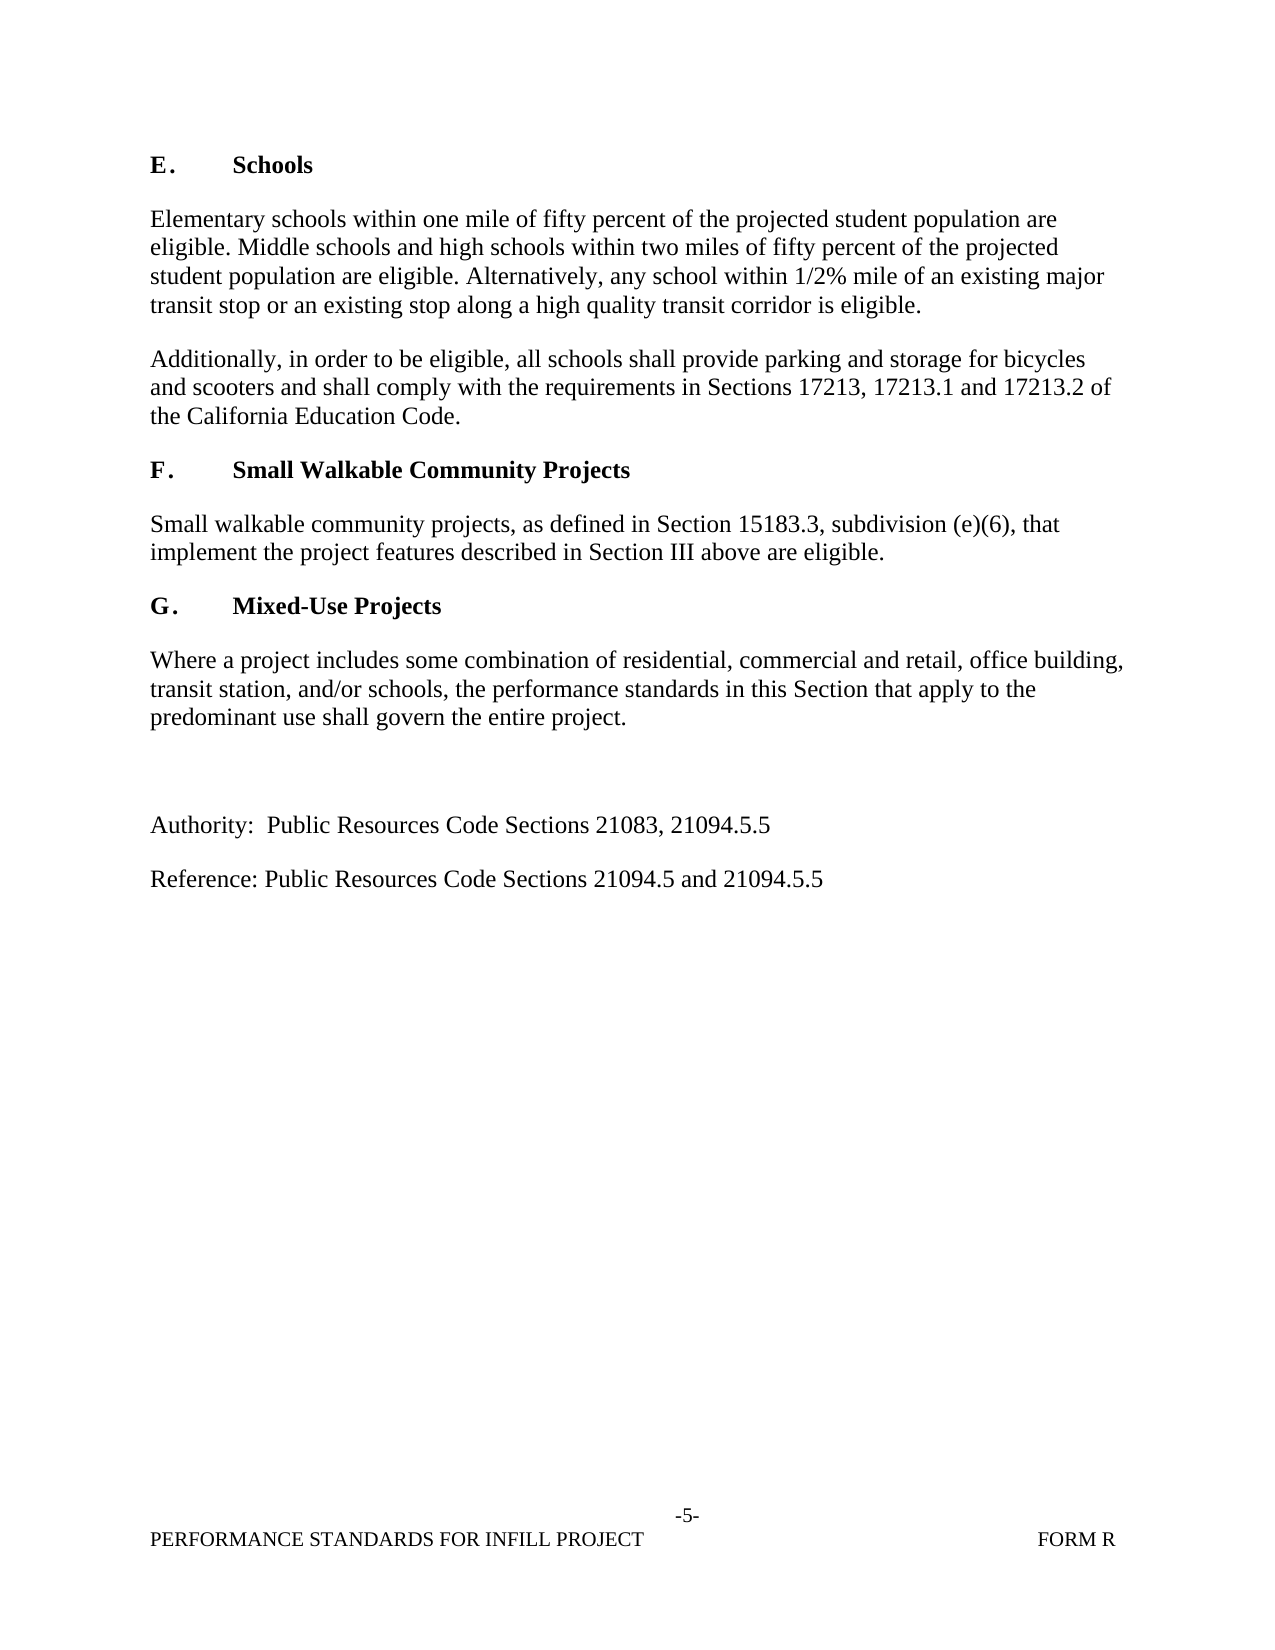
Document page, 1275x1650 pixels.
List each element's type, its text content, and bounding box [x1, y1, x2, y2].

text Authority: Public Resources Code Sections 21083, 21094.5.5 [150, 810, 1125, 839]
list Small Walkable Community Projects [150, 455, 1125, 484]
text Reference: Public Resources Code Sections 21094.5 and 21094.5.5 [150, 864, 1125, 892]
list Mixed-Use Projects [150, 591, 1125, 620]
text Where a project includes some combination of residential, commercial and retail, office building, transit station, and/or schools, the performance standards in this Section that apply to the predominant use shall govern the entire project. [150, 645, 1125, 731]
list Schools [150, 150, 1125, 179]
text Additionally, in order to be eligible, all schools shall provide parking and storage for bicycles and scooters and shall comply with the requirements in Sections 17213, 17213.1 and 17213.2 of the California Education Code. [150, 344, 1125, 430]
text Small walkable community projects, as defined in Section 15183.3, subdivision (e)(6), that implement the project features described in Section III above are eligible. [150, 509, 1125, 566]
text Elementary schools within one mile of fifty percent of the projected student population are eligible. Middle schools and high schools within two miles of fifty percent of the projected student population are eligible. Alternatively, any school within 1/2% mile of an existing major transit stop or an existing stop along a high quality transit corridor is eligible. [150, 204, 1125, 319]
